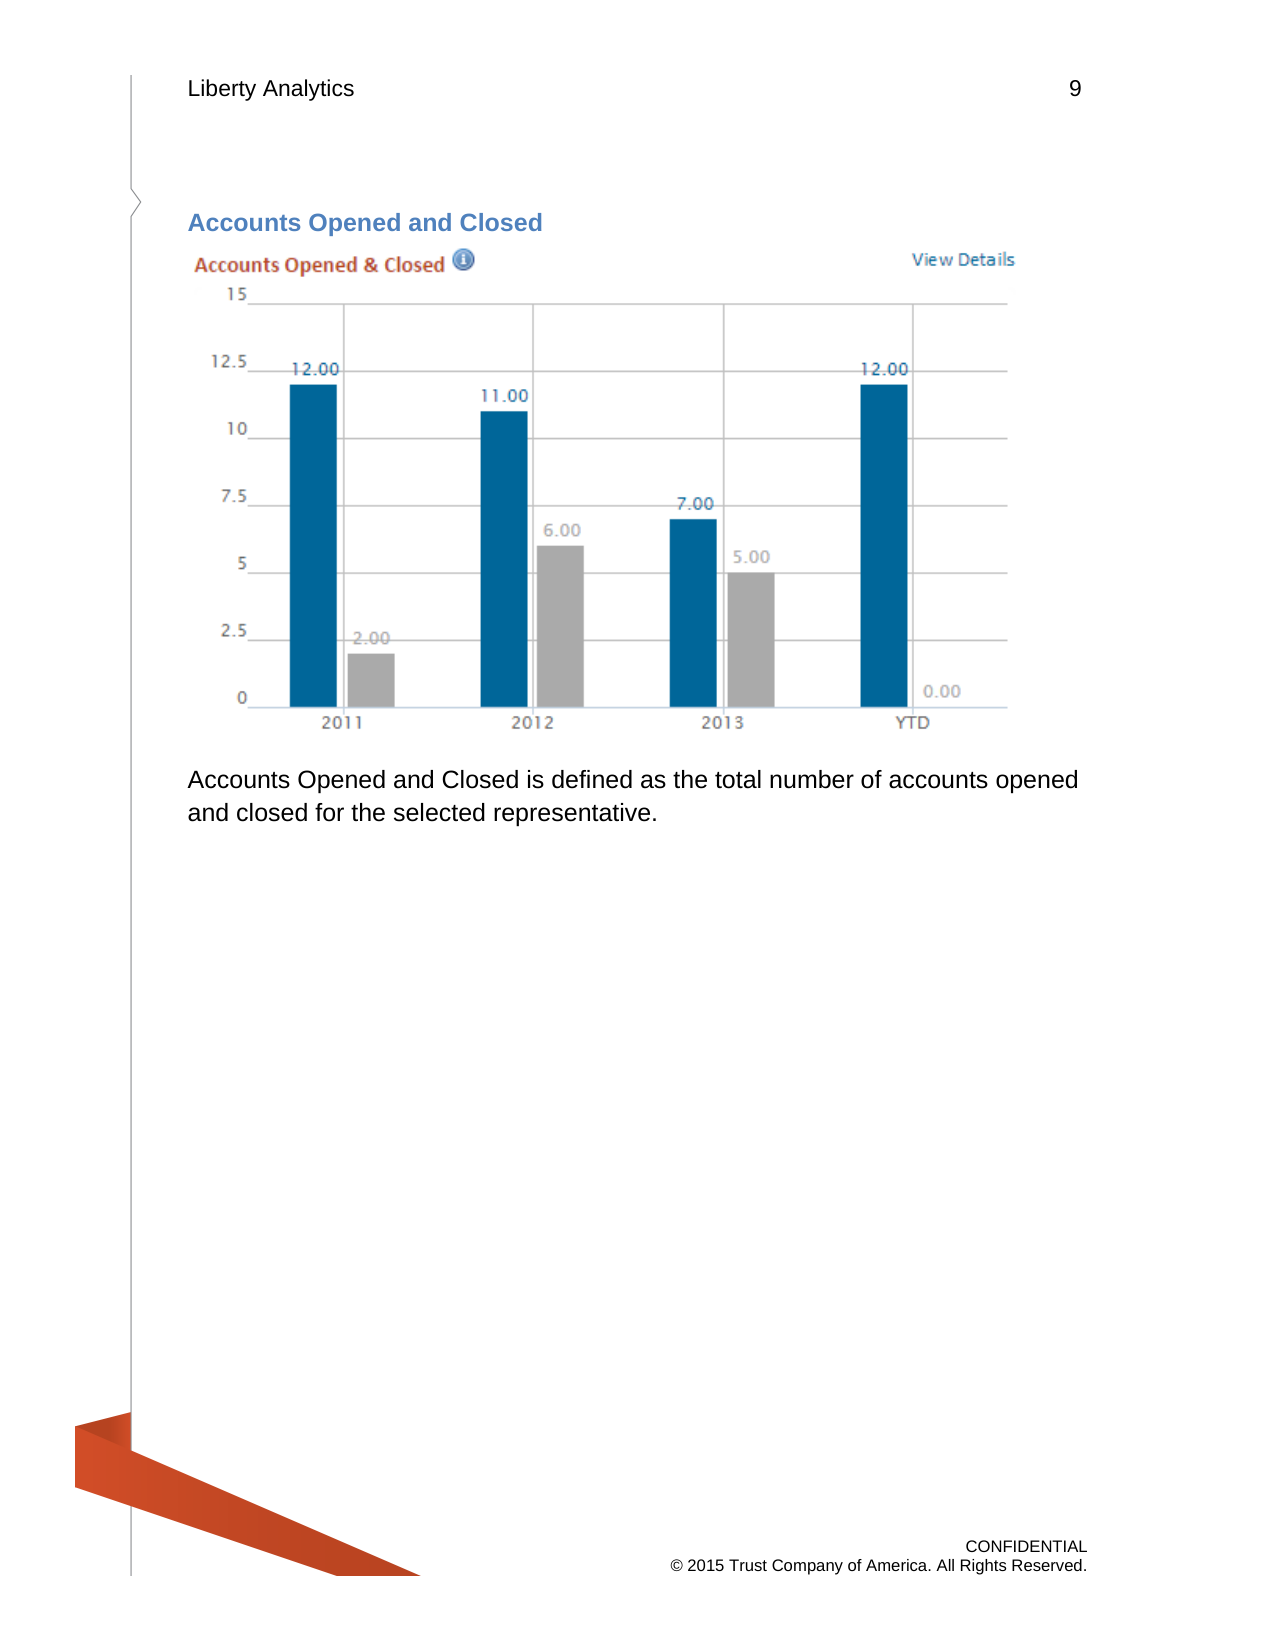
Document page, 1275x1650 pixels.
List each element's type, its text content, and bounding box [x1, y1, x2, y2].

subtitle Accounts Opened and Closed [187, 208, 1087, 237]
text Accounts Opened and Closed is defined as the total number of accounts opened and closed for the selected representative. [187, 765, 1087, 826]
picture [75, 75, 1200, 1576]
